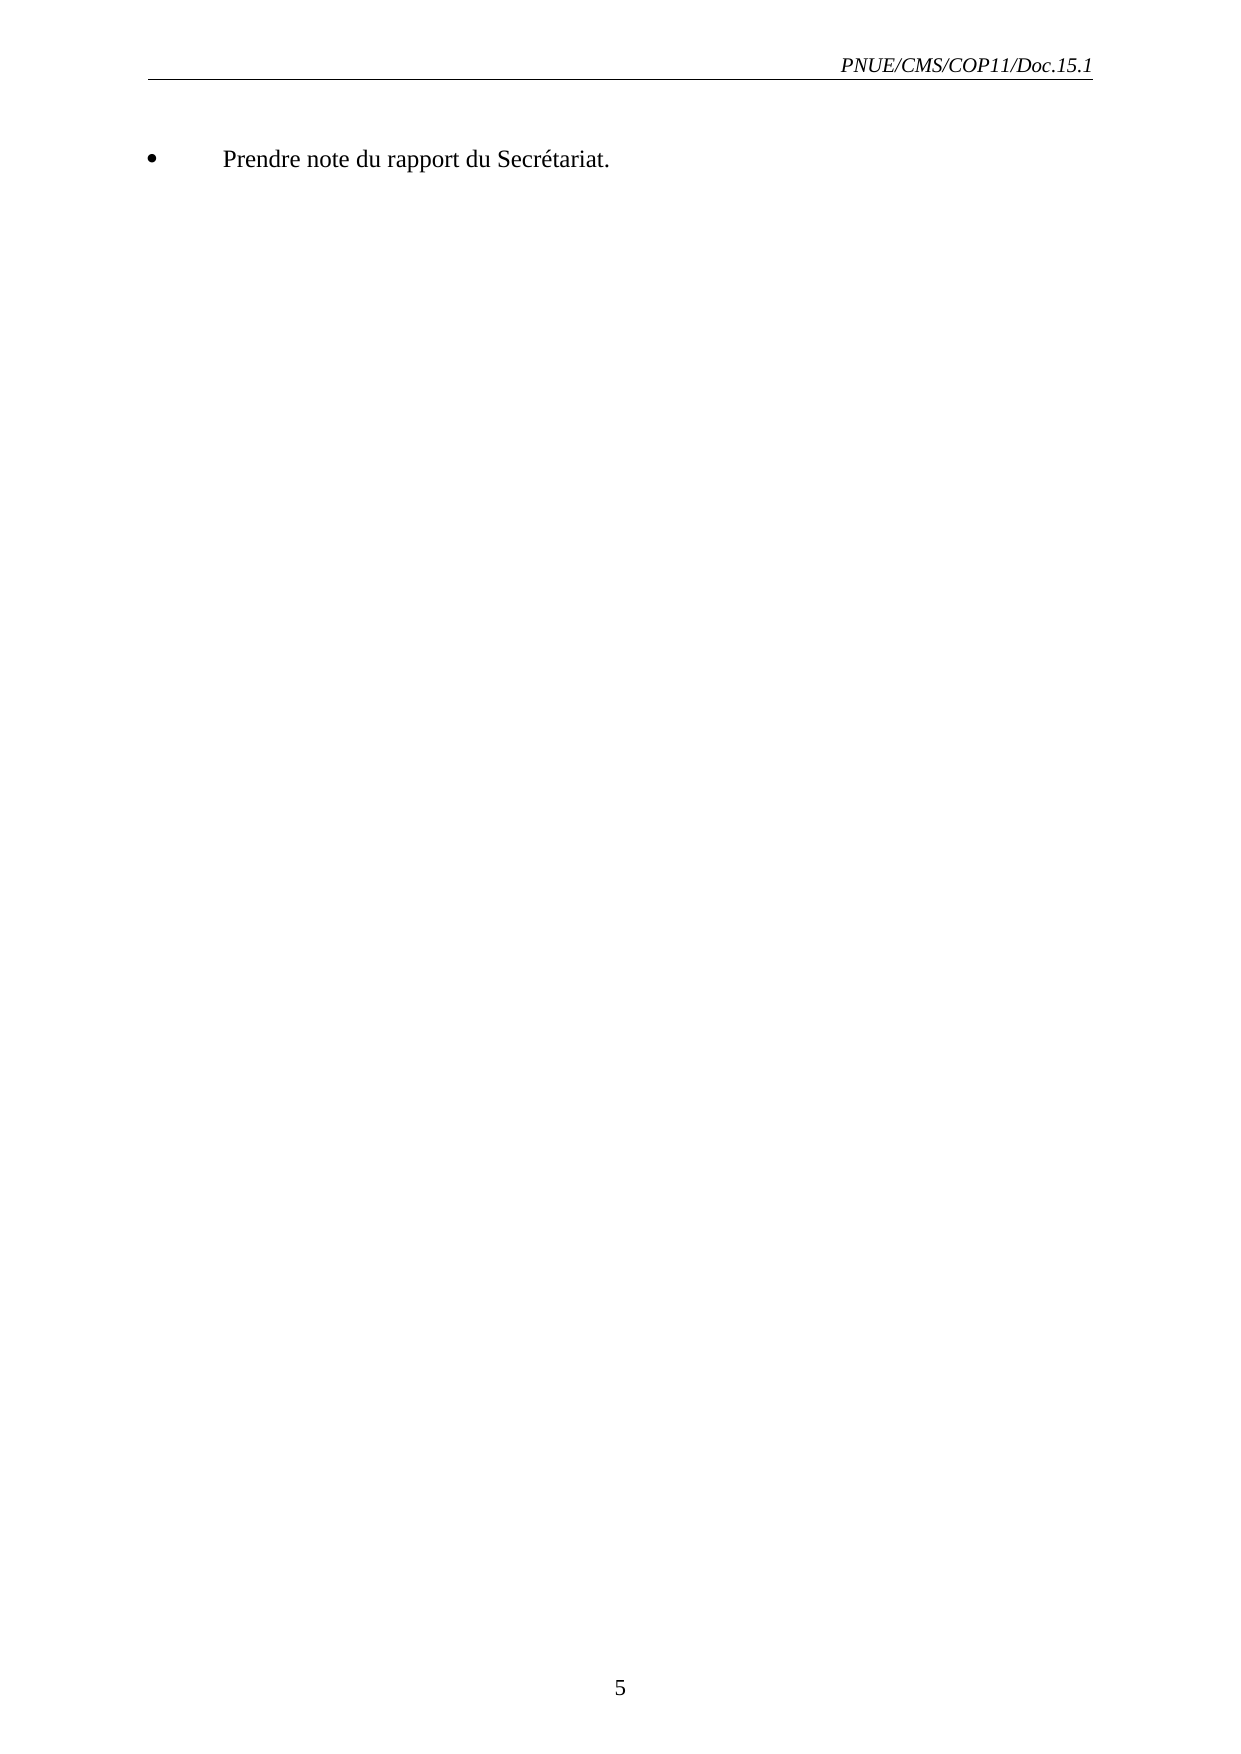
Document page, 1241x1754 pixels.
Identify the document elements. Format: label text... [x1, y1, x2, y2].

list Prendre note du rapport du Secrétariat. [148, 144, 1092, 173]
